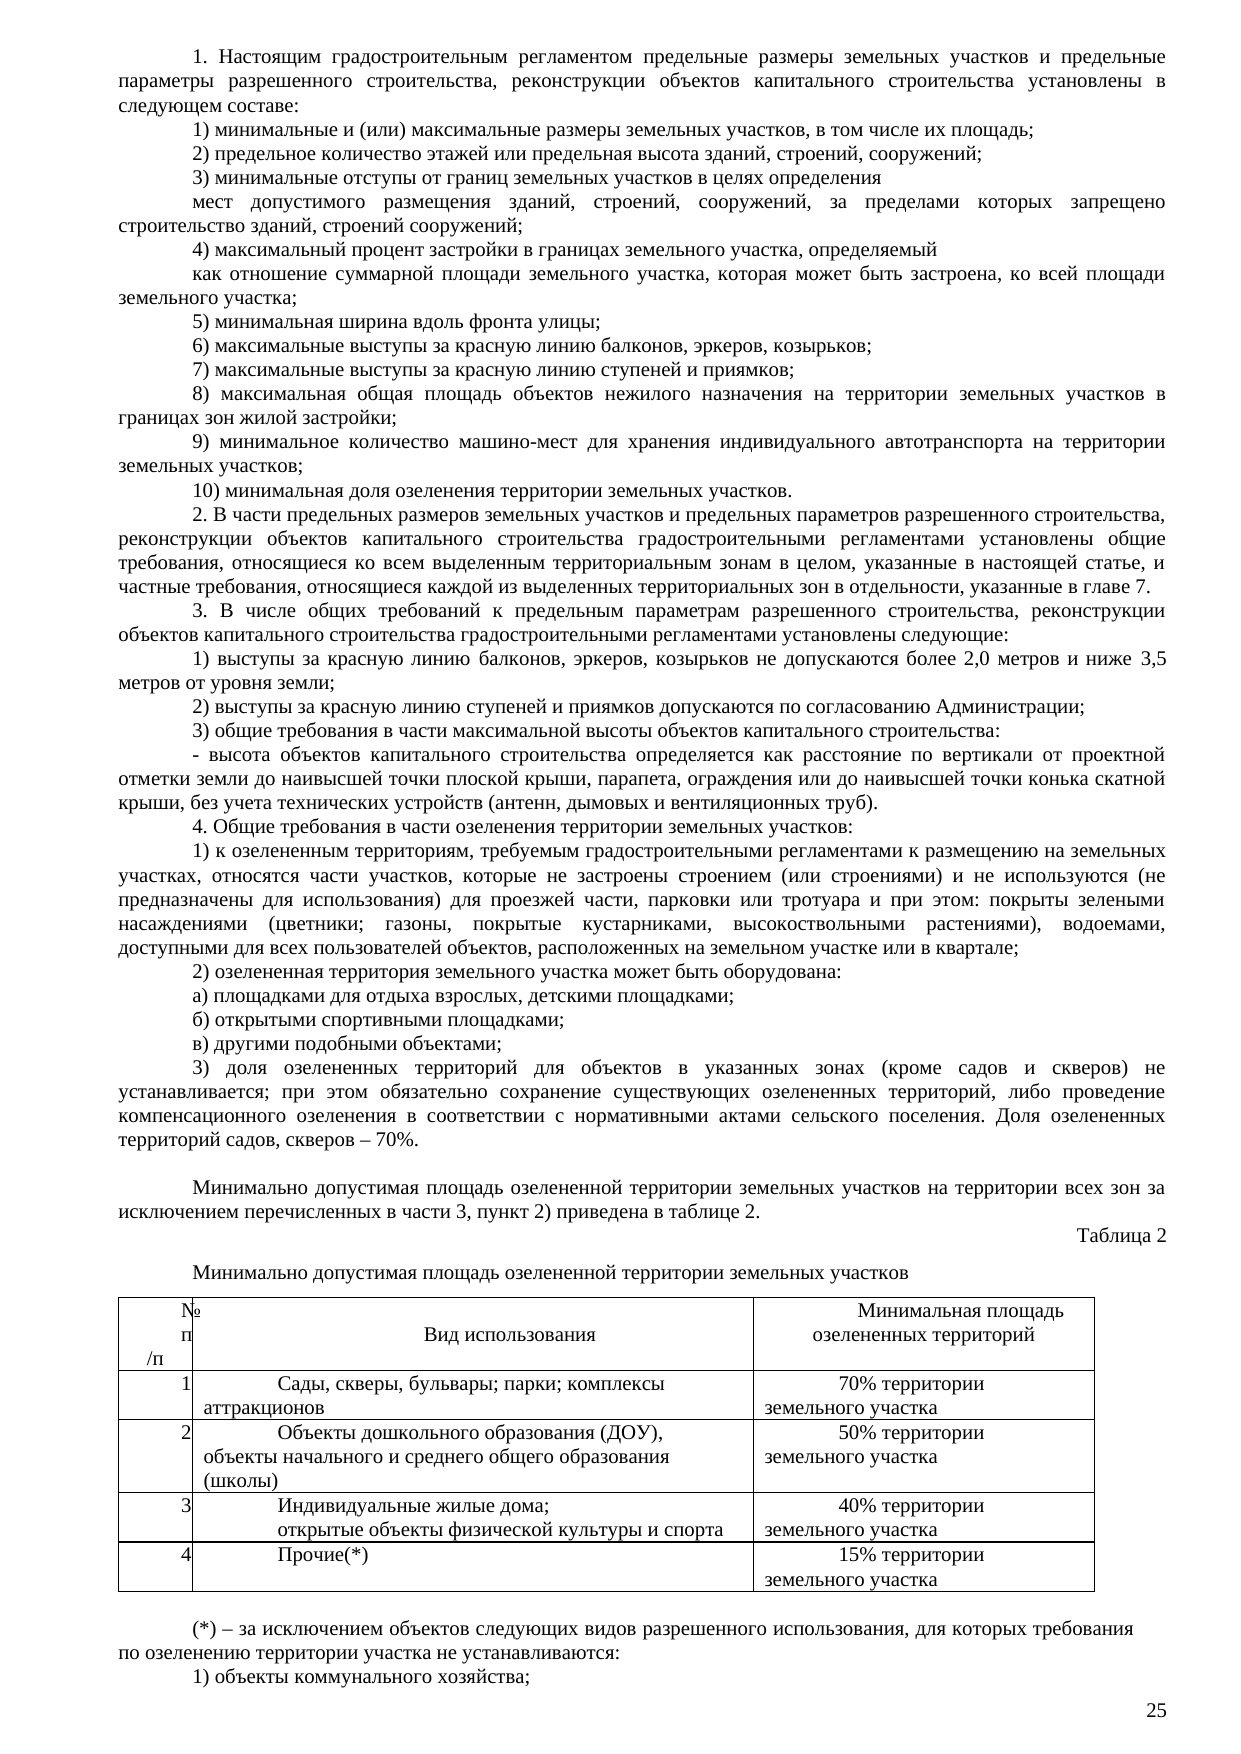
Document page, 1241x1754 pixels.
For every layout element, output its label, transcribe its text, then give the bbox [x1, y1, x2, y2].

table_cell Сады, скверы, бульвары; парки; комплексы аттракционов [193, 1371, 753, 1419]
table_cell 70% территории земельного участка [754, 1371, 1094, 1419]
text 1) выступы за красную линию балконов, эркеров, козырьков не допускаются более и ниже от уровня земли; [118, 646, 1167, 694]
text 9) минимальное количество машино-мест для хранения индивидуального автотранспорта на территории земельных участков; [118, 429, 1167, 477]
table_cell Индивидуальные жилые дома; открытые объекты физической культуры и спорта [193, 1493, 753, 1541]
text (*) – за исключением объектов следующих видов разрешенного использования, для которых требования по озеленению территории участка не устанавливаются: [118, 1616, 1167, 1664]
text 4) максимальный процент застройки в границах земельного участка, определяемый [118, 237, 1167, 261]
table_cell 1 [119, 1371, 192, 1419]
text 2. В части предельных размеров земельных участков и предельных параметров разрешенного строительства, реконструкции объектов капитального строительства градостроительными регламентами установлены общие требования, относящиеся ко всем выделенным территориальным зонам в целом, указанные в настоящей статье, и частные требования, относящиеся каждой из выделенных территориальных зон в отдельности, указанные в главе 7. [118, 502, 1167, 598]
text 1) минимальные и (или) максимальные размеры земельных участков, в том числе их площадь; [118, 117, 1167, 141]
text 3) доля озелененных территорий для объектов в указанных зонах (кроме садов и скверов) не устанавливается; при этом обязательно сохранение существующих озелененных территорий, либо проведение компенсационного озеленения в соответствии с нормативными актами сельского поселения. Доля озелененных территорий садов, скверов – 70%. [118, 1055, 1167, 1151]
table_cell 15% территории земельного участка [754, 1543, 1094, 1591]
table_header Минимальная площадь озелененных территорий [754, 1298, 1094, 1370]
text 2) предельное количество этажей или предельная высота зданий, строений, сооружений; [118, 141, 1167, 165]
text 1) объекты коммунального хозяйства; [118, 1664, 1167, 1688]
text б) открытыми спортивными площадками; [118, 1007, 1167, 1031]
table_cell 50% территории земельного участка [754, 1420, 1094, 1492]
text 2) озелененная территория земельного участка может быть оборудована: [118, 959, 1167, 983]
text Таблица 2 [118, 1223, 1167, 1247]
text - высота объектов капитального строительства определяется как расстояние по вертикали от проектной отметки земли до наивысшей точки плоской крыши, парапета, ограждения или до наивысшей точки конька скатной крыши, без учета технических устройств (антенн, дымовых и вентиляционных труб). [118, 742, 1167, 814]
text 1. Настоящим градостроительным регламентом предельные размеры земельных участков и предельные параметры разрешенного строительства, реконструкции объектов капитального строительства установлены в следующем составе: [118, 44, 1167, 117]
table_cell 4 [119, 1543, 192, 1591]
text 8) максимальная общая площадь объектов нежилого назначения на территории земельных участков в границах зон жилой застройки; [118, 381, 1167, 429]
text 7) максимальные выступы за красную линию ступеней и приямков; [118, 357, 1167, 381]
text 3. В числе общих требований к предельным параметрам разрешенного строительства, реконструкции объектов капитального строительства градостроительными регламентами установлены следующие: [118, 598, 1167, 646]
text а) площадками для отдыха взрослых, детскими площадками; [118, 983, 1167, 1007]
text Минимально допустимая площадь озелененной территории земельных участков на территории всех зон за исключением перечисленных в части 3, пункт 2) приведена в таблице 2. [118, 1175, 1167, 1223]
text 6) максимальные выступы за красную линию балконов, эркеров, козырьков; [118, 333, 1167, 357]
table_cell 3 [119, 1493, 192, 1541]
table_cell Прочие(*) [193, 1543, 753, 1591]
text 3) минимальные отступы от границ земельных участков в целях определения [118, 165, 1167, 189]
text 3) общие требования в части максимальной высоты объектов капитального строительства: [118, 718, 1167, 742]
text Минимально допустимая площадь озелененной территории земельных участков [118, 1260, 1167, 1284]
text 10) минимальная доля озеленения территории земельных участков. [118, 477, 1167, 502]
text как отношение суммарной площади земельного участка, которая может быть застроена, ко всей площади земельного участка; [118, 261, 1167, 309]
text 1) к озелененным территориям, требуемым градостроительными регламентами к размещению на земельных участках, относятся части участков, которые не застроены строением (или строениями) и не используются (не предназначены для использования) для проезжей части, парковки или тротуара и при этом: покрыты зелеными насаждениями (цветники; газоны, покрытые кустарниками, высокоствольными растениями), водоемами, доступными для всех пользователей объектов, расположенных на земельном участке или в квартале; [118, 838, 1167, 959]
table_cell 40% территории земельного участка [754, 1493, 1094, 1541]
table_cell Объекты дошкольного образования (ДОУ), объекты начального и среднего общего образования (школы) [193, 1420, 753, 1492]
table_header Вид использования [193, 1298, 753, 1370]
text 5) минимальная ширина вдоль фронта улицы; [118, 309, 1167, 333]
table_cell 2 [119, 1420, 192, 1492]
text 2) выступы за красную линию ступеней и приямков допускаются по согласованию Администрации; [118, 694, 1167, 718]
text мест допустимого размещения зданий, строений, сооружений, за пределами которых запрещено строительство зданий, строений сооружений; [118, 189, 1167, 237]
text 4. Общие требования в части озеленения территории земельных участков: [118, 814, 1167, 838]
table_header № п/п [119, 1298, 192, 1370]
text в) другими подобными объектами; [118, 1031, 1167, 1055]
